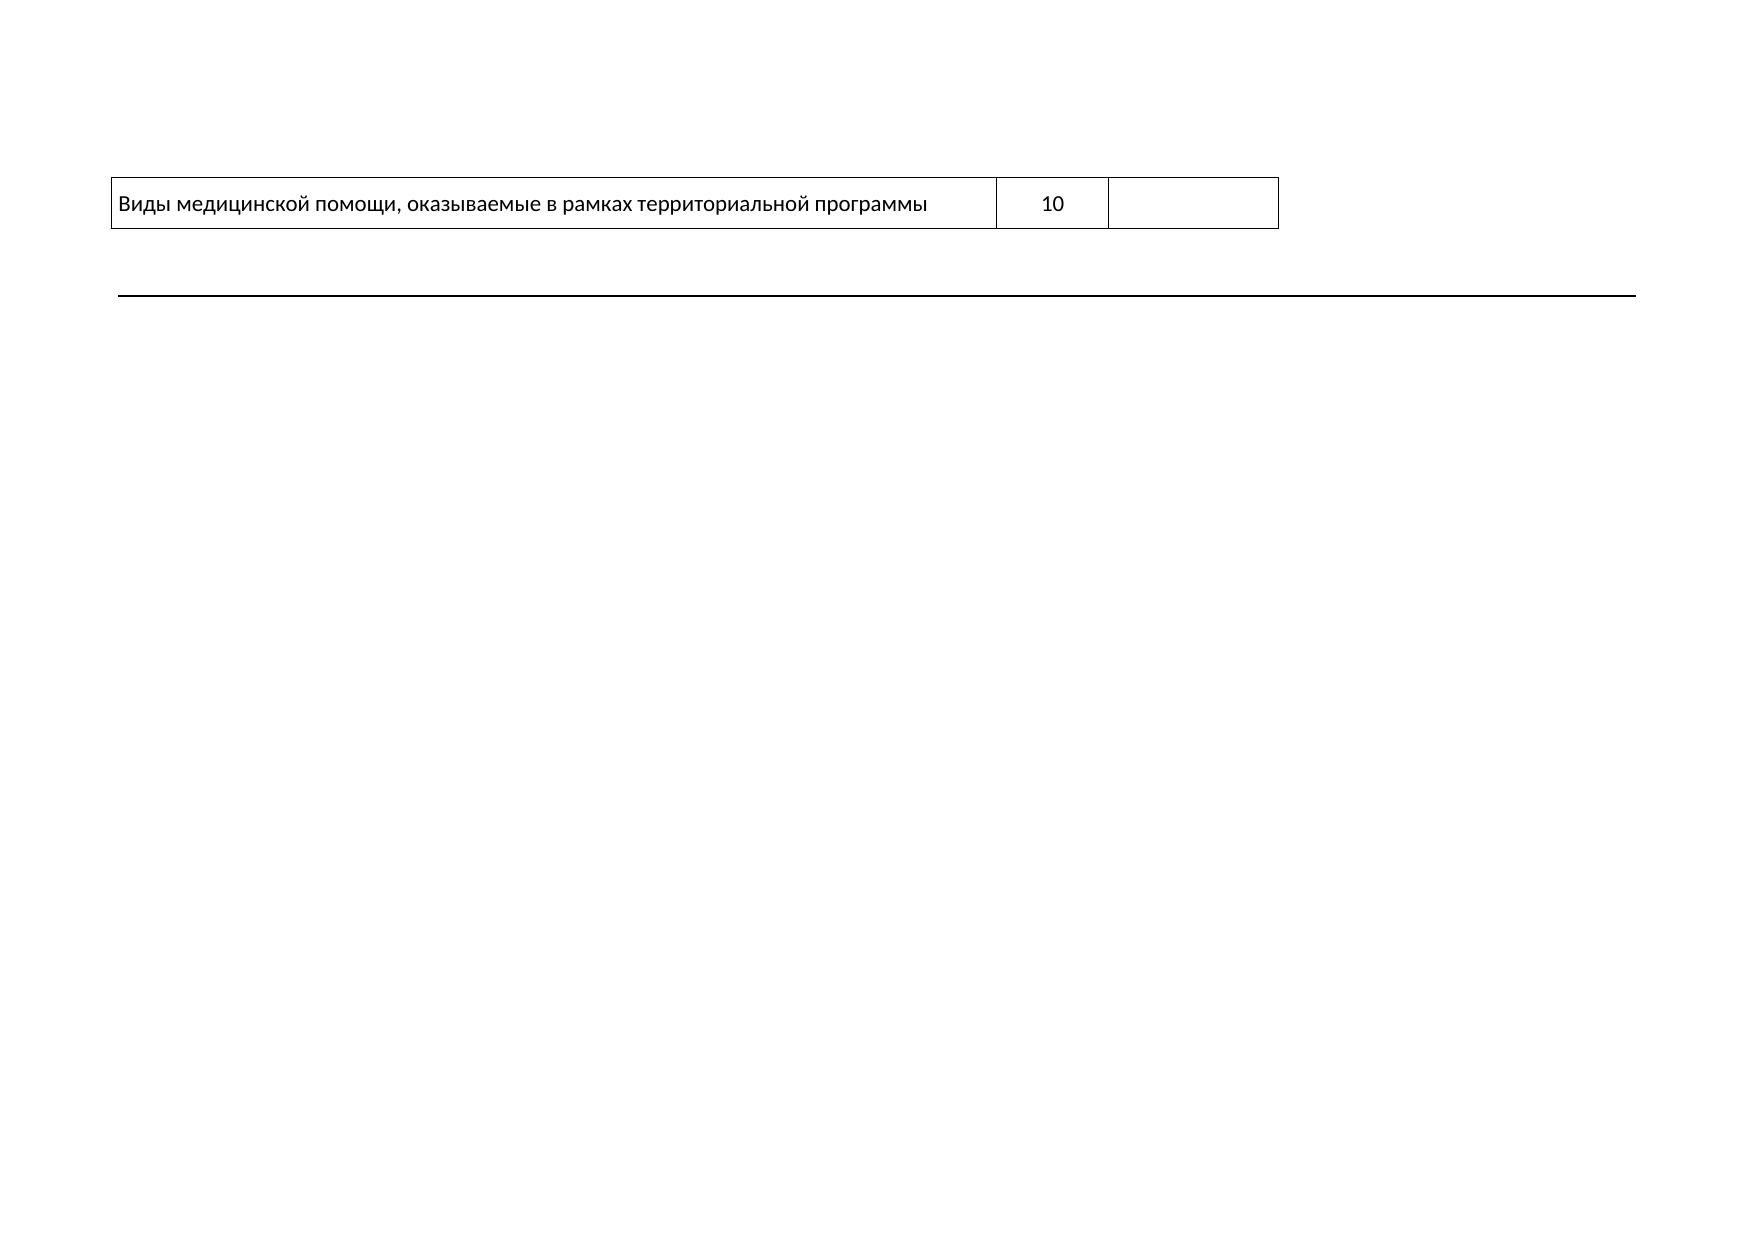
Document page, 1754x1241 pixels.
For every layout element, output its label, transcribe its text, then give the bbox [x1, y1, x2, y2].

table_cell [1109, 178, 1278, 227]
table_cell 10 [997, 178, 1108, 227]
table_cell Виды медицинской помощи, оказываемые в рамках территориальной программы [112, 178, 996, 227]
